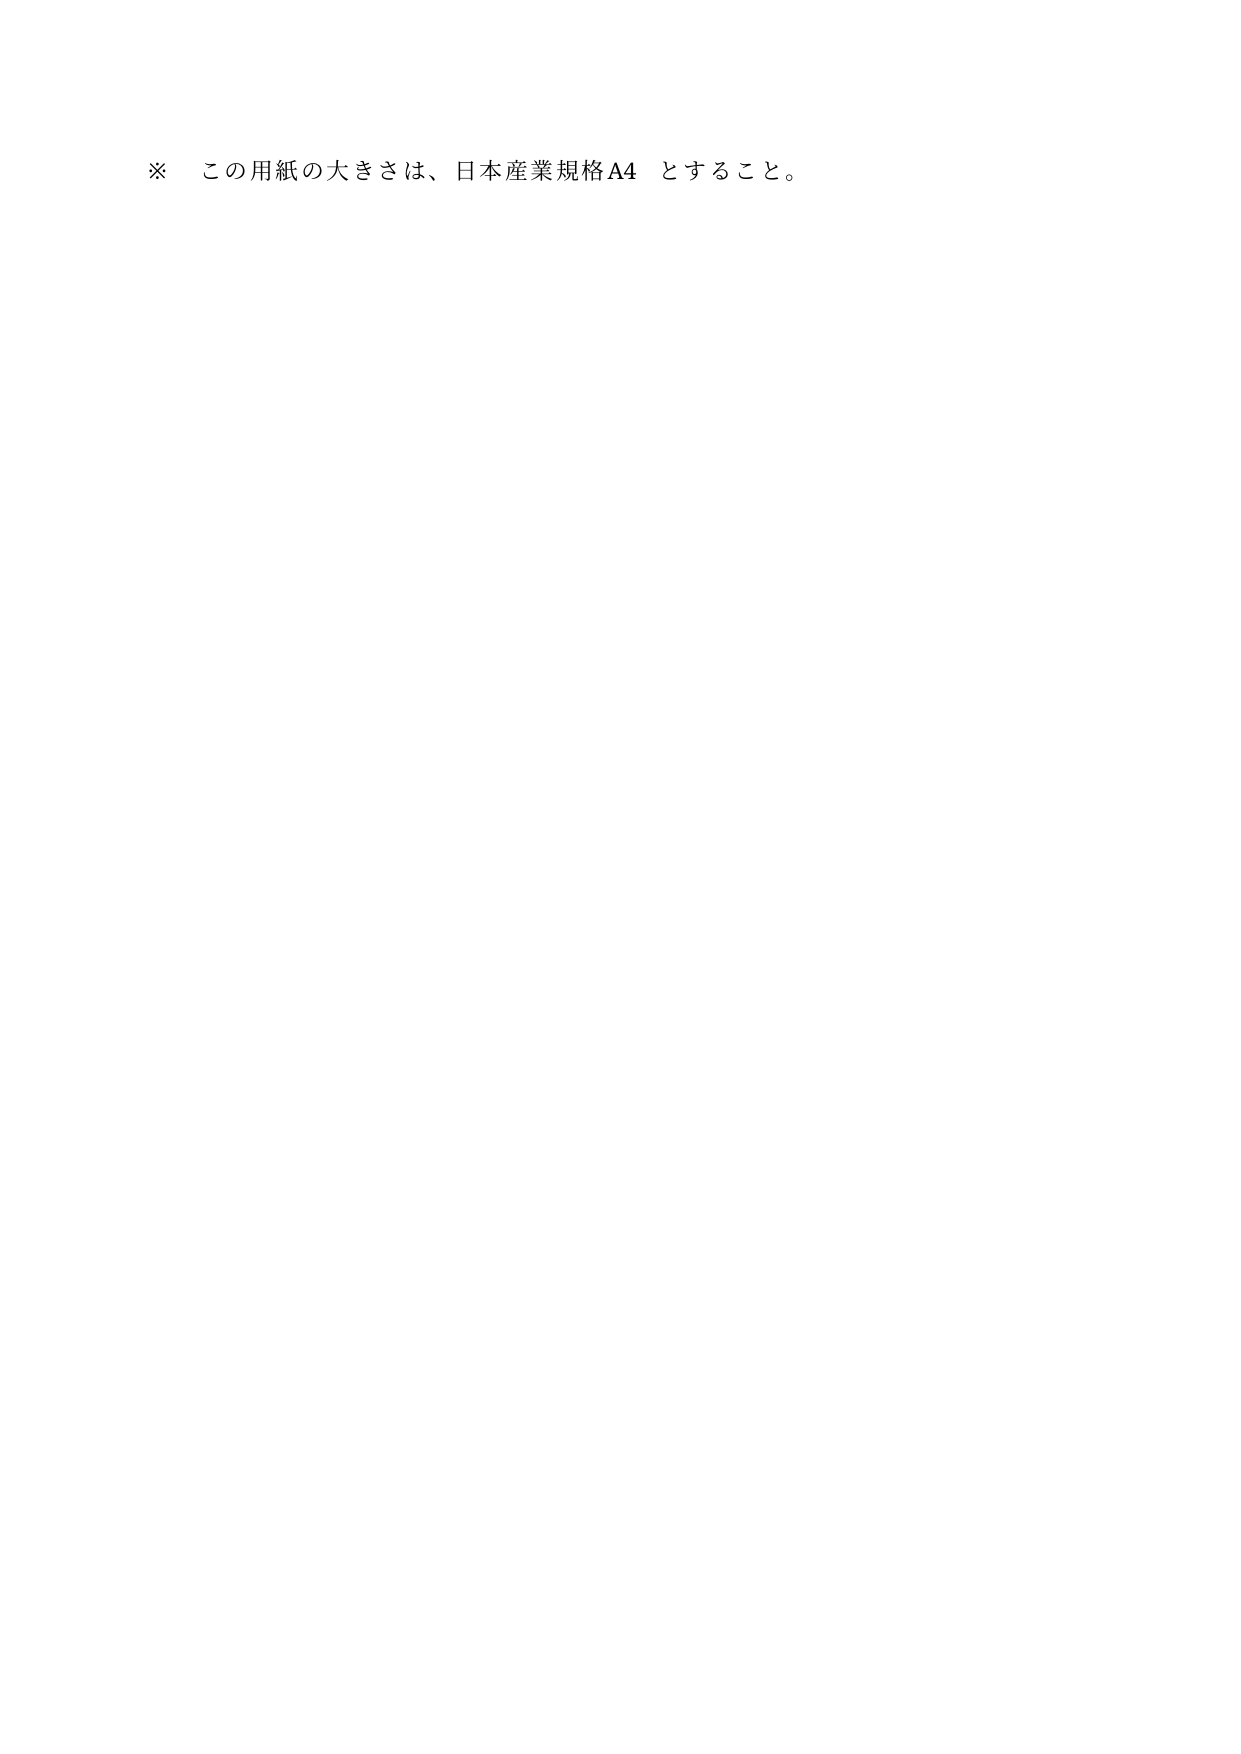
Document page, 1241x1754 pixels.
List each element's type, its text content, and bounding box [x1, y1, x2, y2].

text ※ この用紙の大きさは、日本産業規格A4とすること。 [148, 148, 1092, 192]
